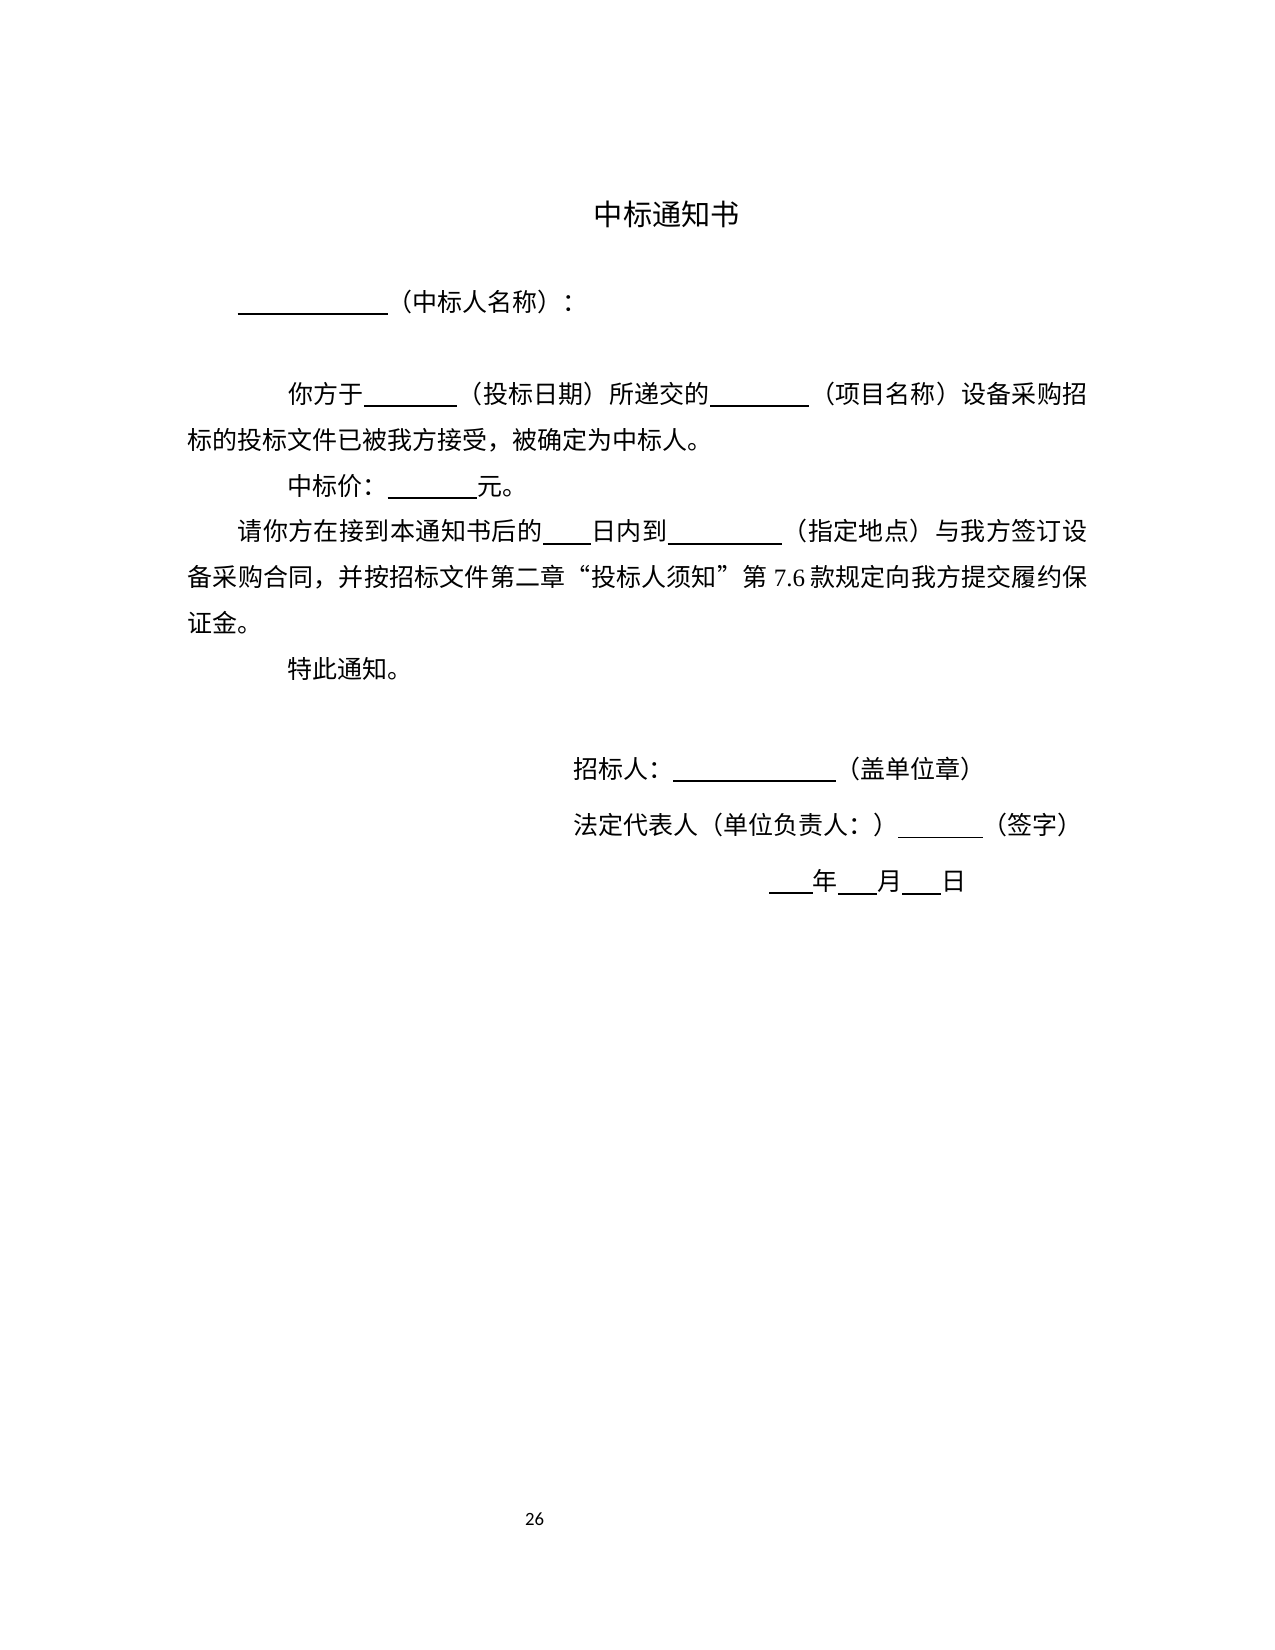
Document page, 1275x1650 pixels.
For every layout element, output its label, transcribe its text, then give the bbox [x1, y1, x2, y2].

text 你方于 （投标日期）所递交的 （项目名称）设备采购招标的投标文件已被我方接受，被确定为中标人。 [187, 367, 1087, 458]
text （中标人名称）： [187, 275, 1087, 321]
text 请你方在接到本通知书后的 日内到 （指定地点）与我方签订设备采购合同，并按招标文件第二章“投标人须知”第7.6款规定向我方提交履约保证金。 [187, 504, 1087, 642]
text 特此通知。 [187, 642, 1087, 687]
text 中标通知书 [187, 192, 1087, 233]
text 招标人： （盖单位章） [187, 733, 1087, 789]
text 法定代表人（单位负责人：） （签字） [187, 789, 1087, 846]
text 年 月 日 [187, 846, 1087, 902]
text 中标价： 元。 [187, 458, 1087, 504]
